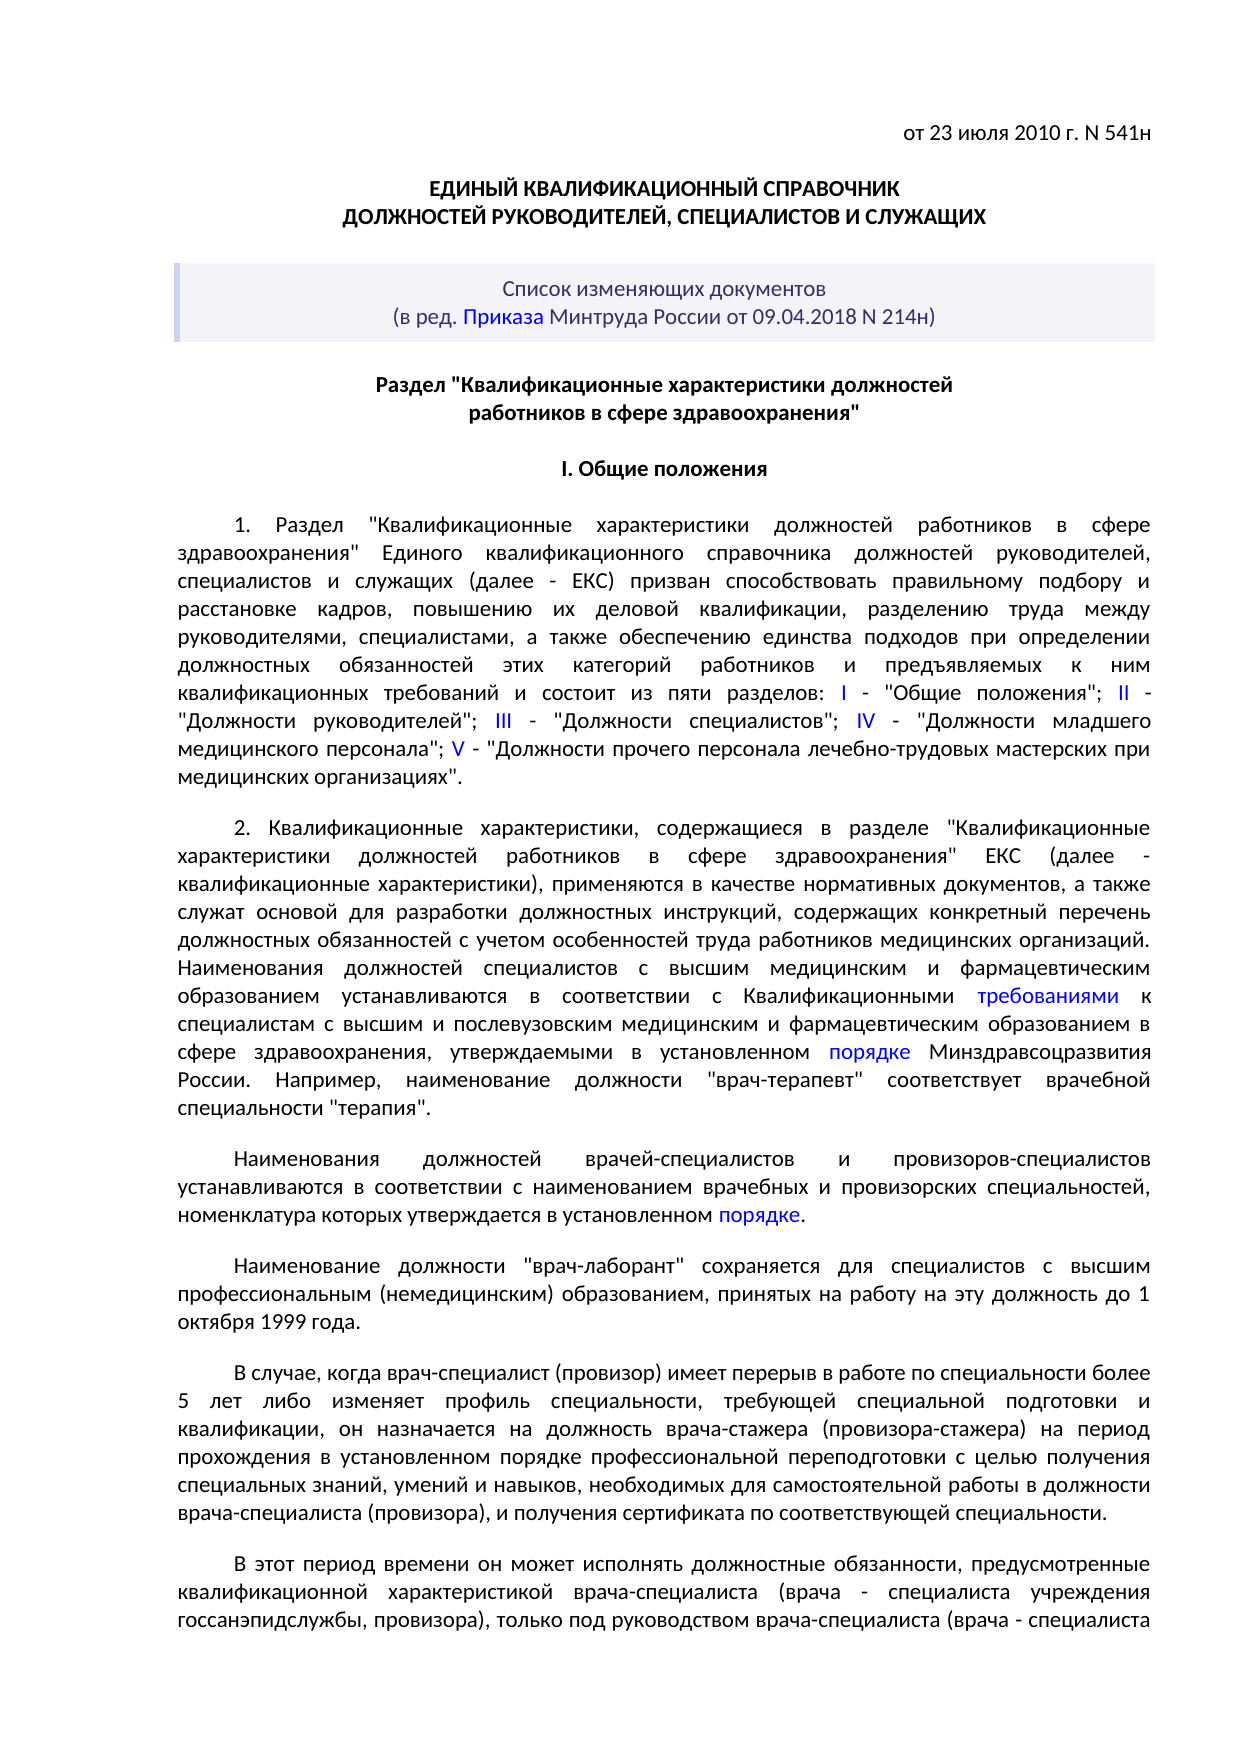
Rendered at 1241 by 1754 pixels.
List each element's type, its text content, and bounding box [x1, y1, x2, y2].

text 1. Раздел "Квалификационные характеристики должностей работников в сфере здравоохранения" Единого квалификационного справочника должностей руководителей, специалистов и служащих (далее - ЕКС) призван способствовать правильному подбору и расстановке кадров, повышению их деловой квалификации, разделению труда между руководителями, специалистами, а также обеспечению единства подходов при определении должностных обязанностей этих категорий работников и предъявляемых к ним квалификационных требований и состоит из пяти разделов: I - "Общие положения"; II - "Должности руководителей"; III - "Должности специалистов"; IV - "Должности младшего медицинского персонала"; V - "Должности прочего персонала лечебно-трудовых мастерских при медицинских организациях". [177, 510, 1152, 790]
text 2. Квалификационные характеристики, содержащиеся в разделе "Квалификационные характеристики должностей работников в сфере здравоохранения" ЕКС (далее - квалификационные характеристики), применяются в качестве нормативных документов, а также служат основой для разработки должностных инструкций, содержащих конкретный перечень должностных обязанностей с учетом особенностей труда работников медицинских организаций. Наименования должностей специалистов с высшим медицинским и фармацевтическим образованием устанавливаются в соответствии с Квалификационными требованиями к специалистам с высшим и послевузовским медицинским и фармацевтическим образованием в сфере здравоохранения, утверждаемыми в установленном порядке Минздравсоцразвития России. Например, наименование должности "врач-терапевт" соответствует врачебной специальности "терапия". [177, 813, 1152, 1122]
text Наименование должности "врач-лаборант" сохраняется для специалистов с высшим профессиональным (немедицинским) образованием, принятых на работу на эту должность до 1 октября 1999 года. [177, 1251, 1152, 1336]
title ДОЛЖНОСТЕЙ РУКОВОДИТЕЛЕЙ, СПЕЦИАЛИСТОВ И СЛУЖАЩИХ [177, 202, 1152, 230]
text Наименования должностей врачей-специалистов и провизоров-специалистов устанавливаются в соответствии с наименованием врачебных и провизорских специальностей, номенклатура которых утверждается в установленном порядке. [177, 1144, 1152, 1228]
table_header Список изменяющих документов (в ред. Приказа Минтруда России от 09.04.2018 N 214н) [180, 263, 1149, 342]
title работников в сфере здравоохранения" [177, 398, 1152, 426]
text В случае, когда врач-специалист (провизор) имеет перерыв в работе по специальности более 5 лет либо изменяет профиль специальности, требующей специальной подготовки и квалификации, он назначается на должность врача-стажера (провизора-стажера) на период прохождения в установленном порядке профессиональной переподготовки с целью получения специальных знаний, умений и навыков, необходимых для самостоятельной работы в должности врача-специалиста (провизора), и получения сертификата по соответствующей специальности. [177, 1358, 1152, 1527]
title I. Общие положения [177, 454, 1152, 482]
title ЕДИНЫЙ КВАЛИФИКАЦИОННЫЙ СПРАВОЧНИК [177, 174, 1152, 202]
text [177, 1549, 1152, 1633]
text от 23 июля 2010 г. N 541н [177, 118, 1152, 146]
title Раздел "Квалификационные характеристики должностей [177, 370, 1152, 398]
